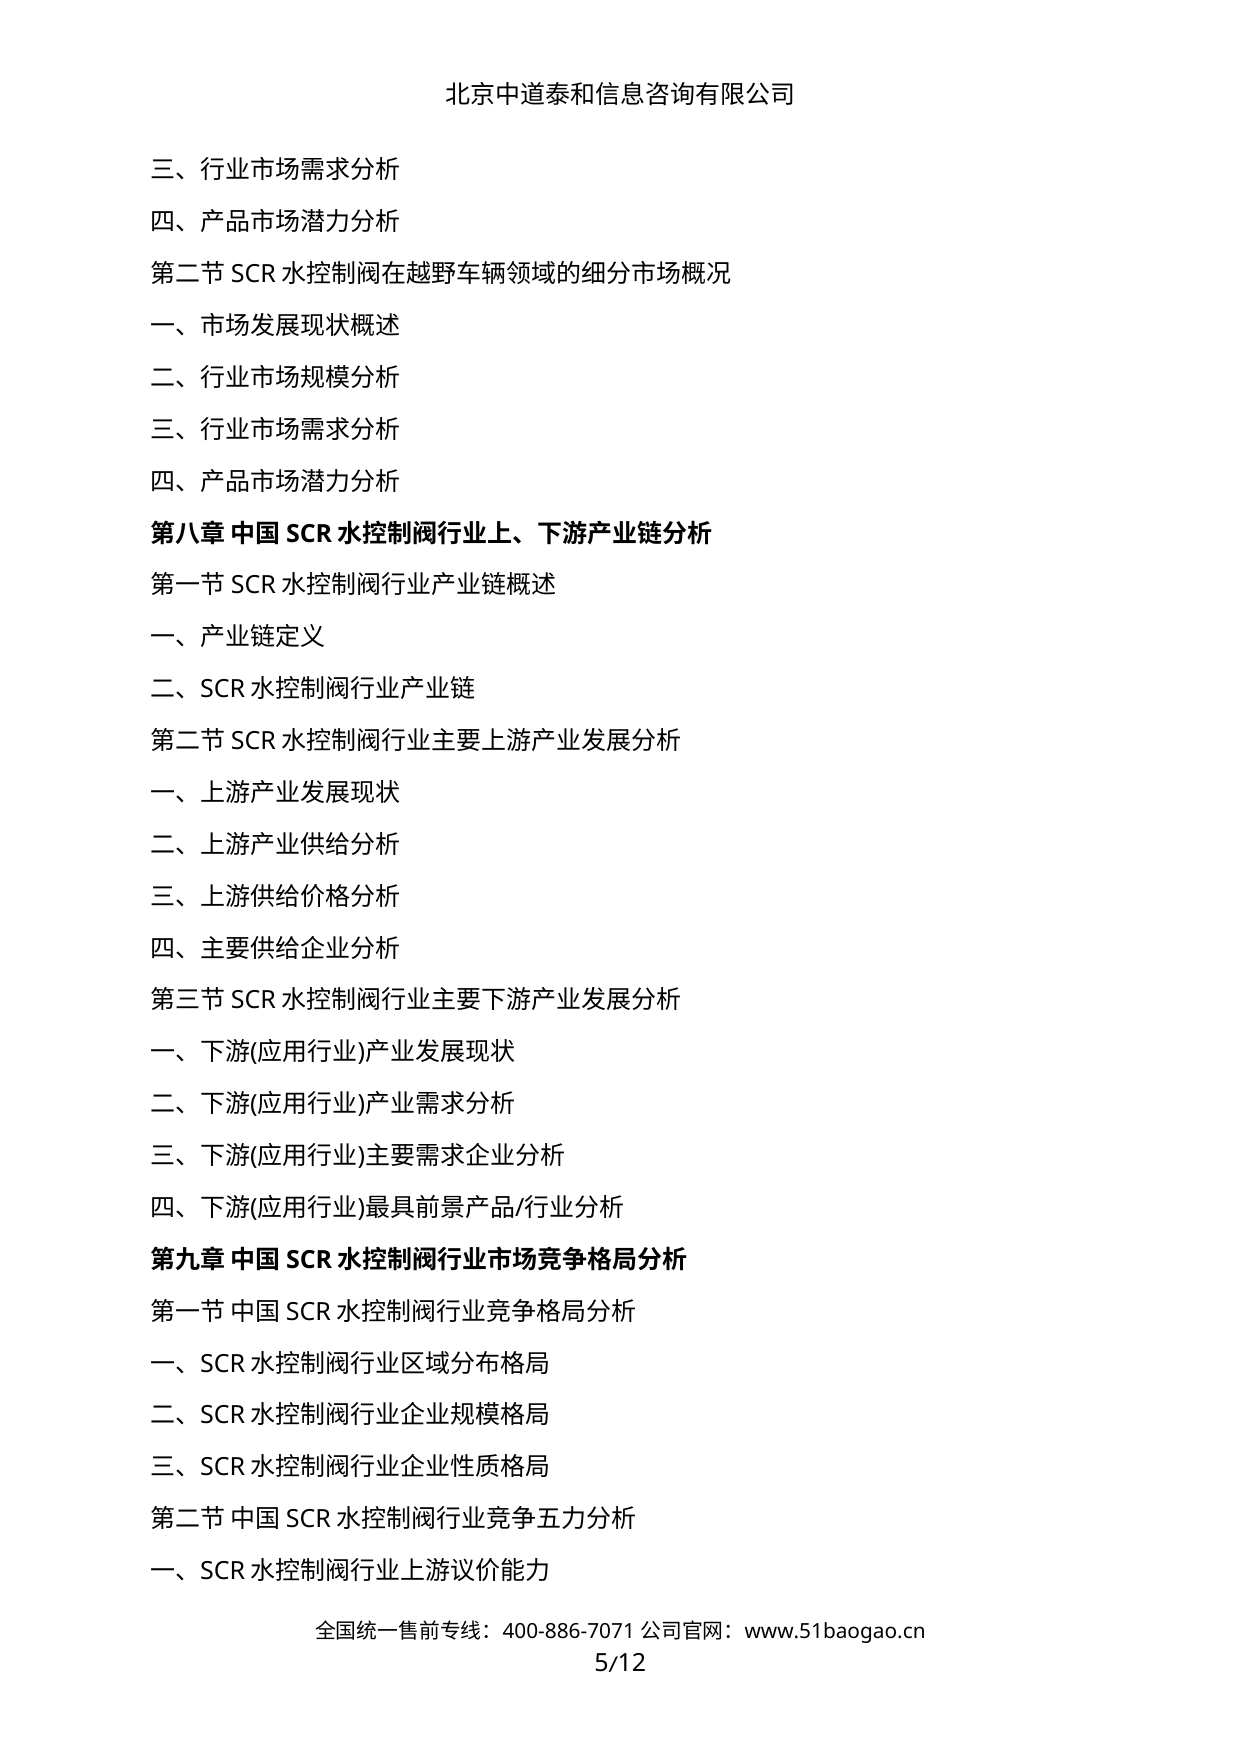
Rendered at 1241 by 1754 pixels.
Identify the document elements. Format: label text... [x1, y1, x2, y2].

text 三、下游(应用行业)主要需求企业分析 [150, 1136, 1090, 1172]
text 三、SCR水控制阀行业企业性质格局 [150, 1447, 1090, 1483]
text 四、产品市场潜力分析 [150, 202, 1090, 238]
text 一、SCR水控制阀行业上游议价能力 [150, 1551, 1090, 1587]
text 一、下游(应用行业)产业发展现状 [150, 1032, 1090, 1068]
text 二、SCR水控制阀行业企业规模格局 [150, 1395, 1090, 1431]
text 一、产业链定义 [150, 617, 1090, 653]
text 第三节 SCR水控制阀行业主要下游产业发展分析 [150, 980, 1090, 1016]
text 第一节 中国SCR水控制阀行业竞争格局分析 [150, 1291, 1090, 1327]
text 三、上游供给价格分析 [150, 876, 1090, 912]
text 二、下游(应用行业)产业需求分析 [150, 1084, 1090, 1120]
text 三、行业市场需求分析 [150, 150, 1090, 186]
text 第二节 SCR水控制阀在越野车辆领域的细分市场概况 [150, 254, 1090, 290]
text 第二节 SCR水控制阀行业主要上游产业发展分析 [150, 721, 1090, 757]
text 四、下游(应用行业)最具前景产品/行业分析 [150, 1187, 1090, 1224]
text 二、上游产业供给分析 [150, 824, 1090, 861]
text 三、行业市场需求分析 [150, 409, 1090, 446]
text 第一节 SCR水控制阀行业产业链概述 [150, 565, 1090, 601]
text 四、产品市场潜力分析 [150, 461, 1090, 497]
text 一、上游产业发展现状 [150, 772, 1090, 809]
text 一、市场发展现状概述 [150, 306, 1090, 342]
text 一、SCR水控制阀行业区域分布格局 [150, 1343, 1090, 1379]
text 二、SCR水控制阀行业产业链 [150, 669, 1090, 705]
text 第八章 中国SCR水控制阀行业上、下游产业链分析 [150, 513, 1090, 549]
text 第九章 中国SCR水控制阀行业市场竞争格局分析 [150, 1239, 1090, 1276]
text 二、行业市场规模分析 [150, 357, 1090, 394]
text 四、主要供给企业分析 [150, 928, 1090, 964]
text 第二节 中国SCR水控制阀行业竞争五力分析 [150, 1499, 1090, 1535]
